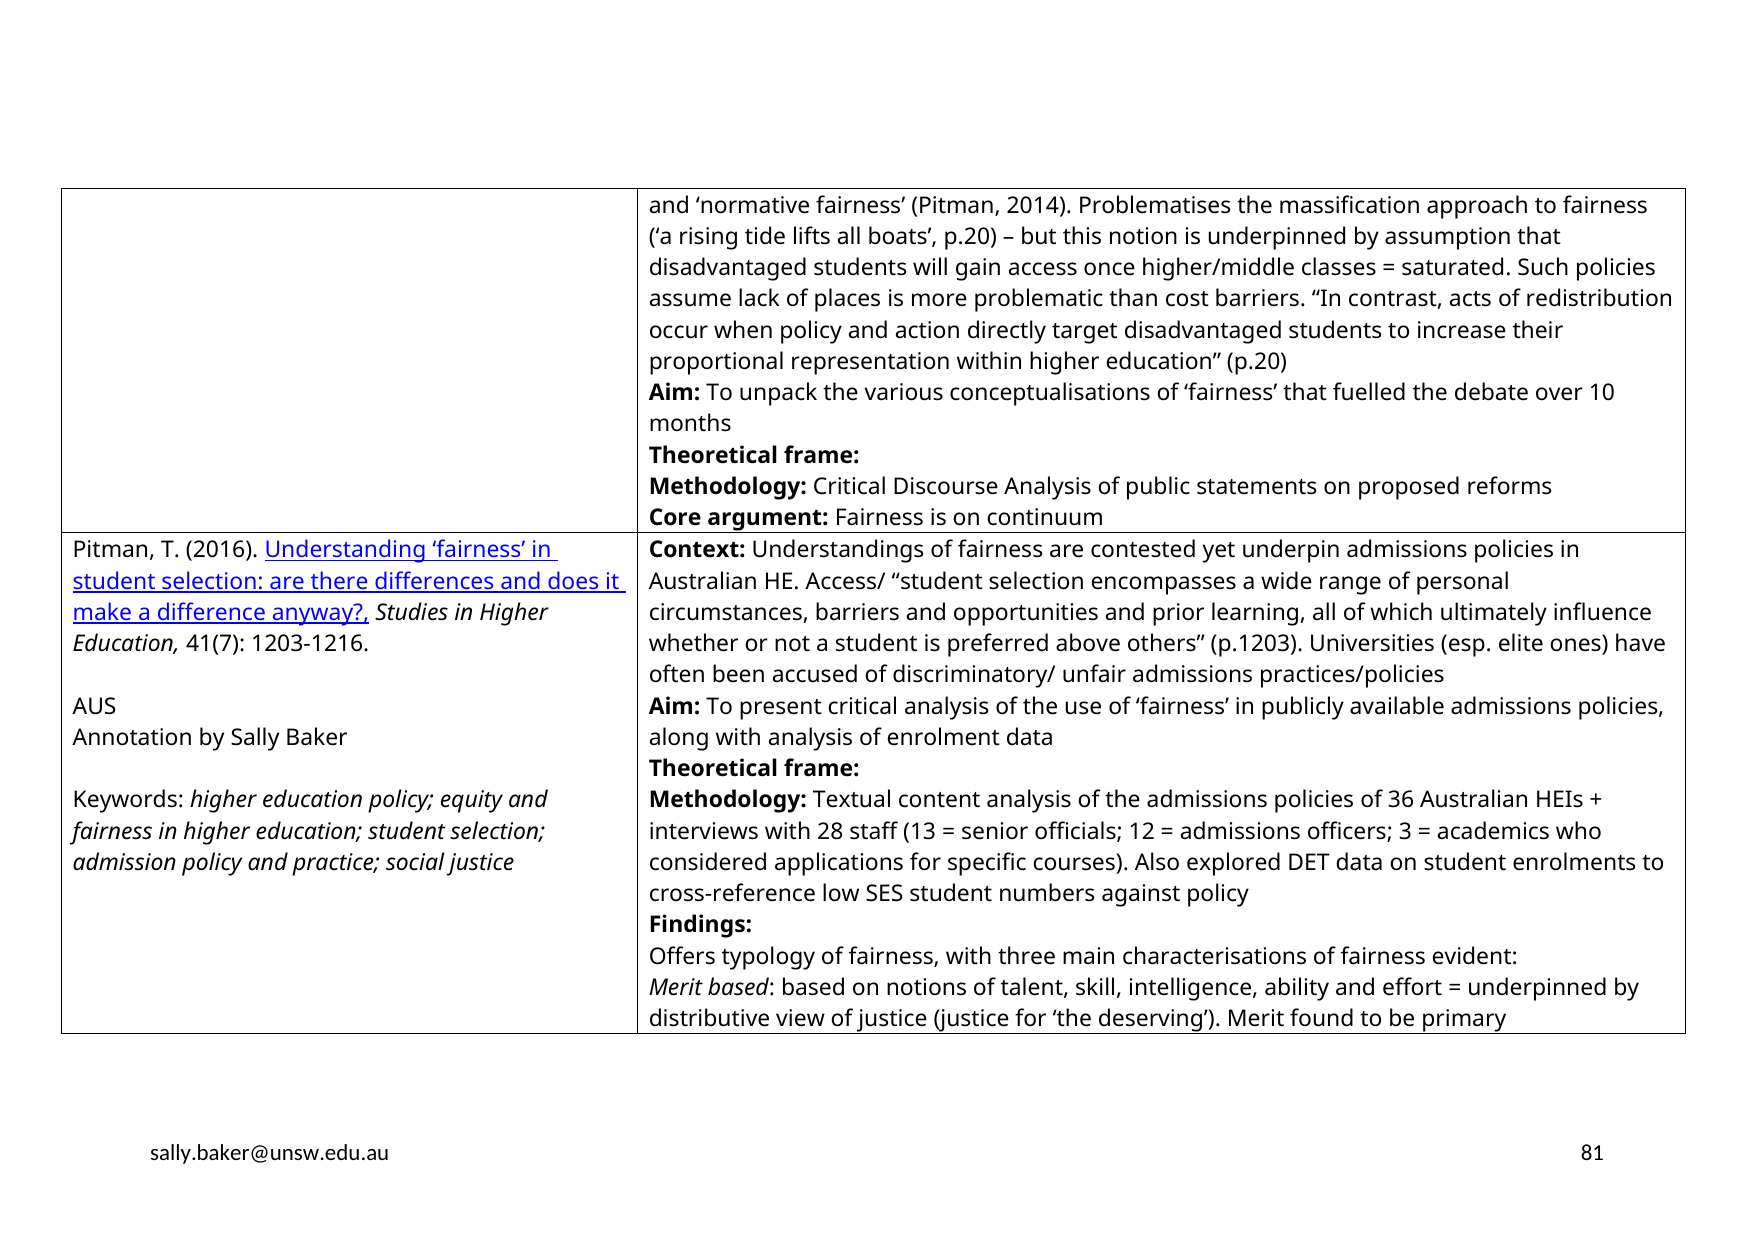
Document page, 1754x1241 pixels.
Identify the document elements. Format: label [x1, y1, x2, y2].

table_cell [62, 533, 637, 1033]
table_cell [62, 189, 637, 532]
table_cell [638, 533, 1685, 1033]
table_cell [638, 189, 1685, 532]
